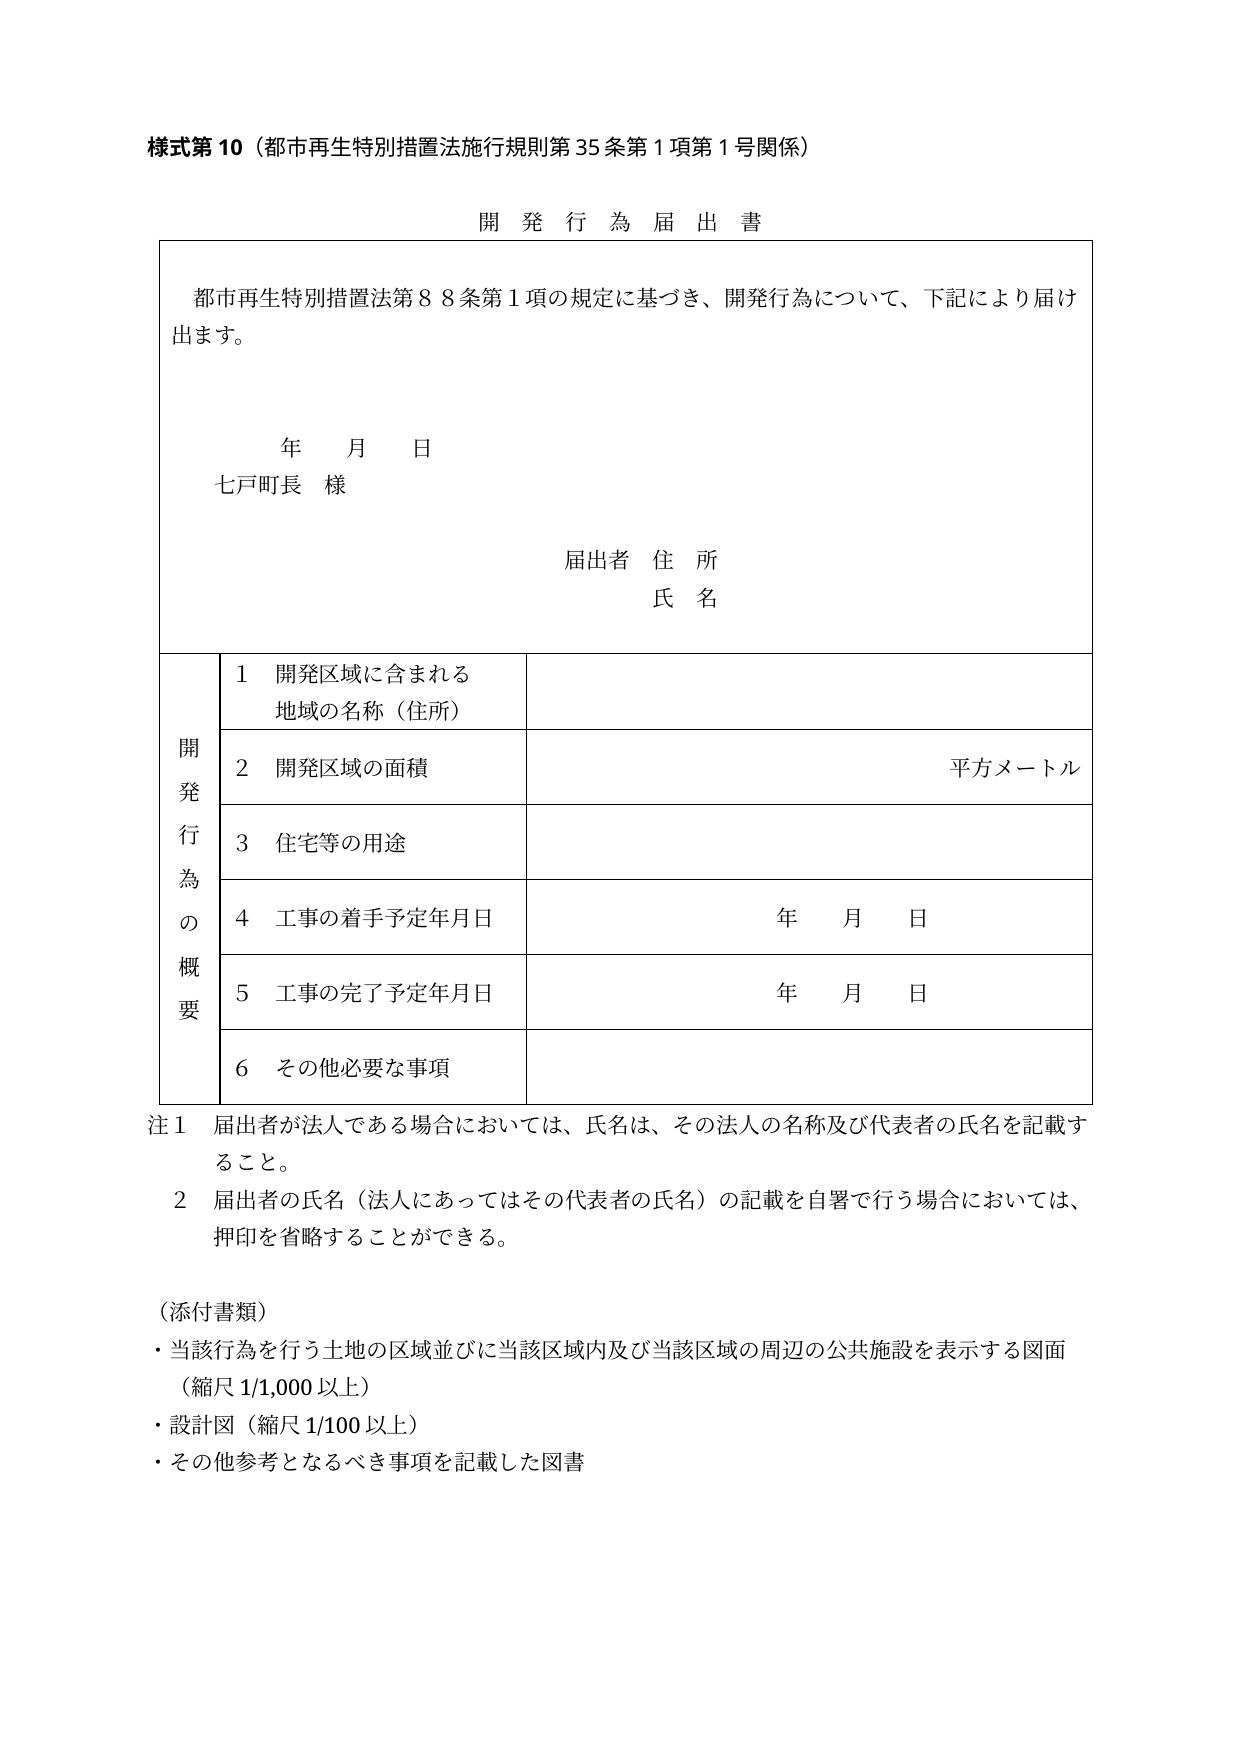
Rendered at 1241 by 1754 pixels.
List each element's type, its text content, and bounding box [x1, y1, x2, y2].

table_header 都市再生特別措置法第８８条第１項の規定に基づき、開発行為について、下記により届け出ます。 年 月 日 七戸町長 様 届出者 住 所 氏 名 [160, 241, 1092, 653]
table_cell [527, 805, 1092, 879]
table_cell ３ 住宅等の用途 [221, 805, 526, 879]
table_cell 年 月 日 [527, 880, 1092, 954]
table_cell ５ 工事の完了予定年月日 [221, 955, 526, 1029]
text ２ 届出者の氏名（法人にあってはその代表者の氏名）の記載を自署で行う場合においては、押印を省略することができる。 [169, 1180, 1092, 1255]
text ・設計図（縮尺1/100以上） [148, 1405, 1092, 1443]
text 様式第10（都市再生特別措置法施行規則第35条第1項第1号関係） [148, 127, 1092, 164]
text （添付書類） [148, 1293, 1092, 1330]
text 注１ 届出者が法人である場合においては、氏名は、その法人の名称及び代表者の氏名を記載すること。 [148, 1105, 1092, 1180]
text ・その他参考となるべき事項を記載した図書 [148, 1443, 1092, 1480]
text （縮尺1/1,000以上） [148, 1368, 1092, 1405]
table_cell ４ 工事の着手予定年月日 [221, 880, 526, 954]
table_cell ６ その他必要な事項 [221, 1030, 526, 1104]
table_cell １ 開発区域に含まれる 地域の名称（住所） [221, 654, 526, 729]
table_cell ２ 開発区域の面積 [221, 730, 526, 804]
table_cell 開 発 行 為 の 概 要 [160, 654, 219, 1104]
table_cell 平方メートル [527, 730, 1092, 804]
table_cell [527, 1030, 1092, 1104]
table_cell 年 月 日 [527, 955, 1092, 1029]
text 開 発 行 為 届 出 書 [148, 202, 1092, 239]
text ・当該行為を行う土地の区域並びに当該区域内及び当該区域の周辺の公共施設を表示する図面 [148, 1330, 1092, 1368]
table_cell [527, 654, 1092, 729]
